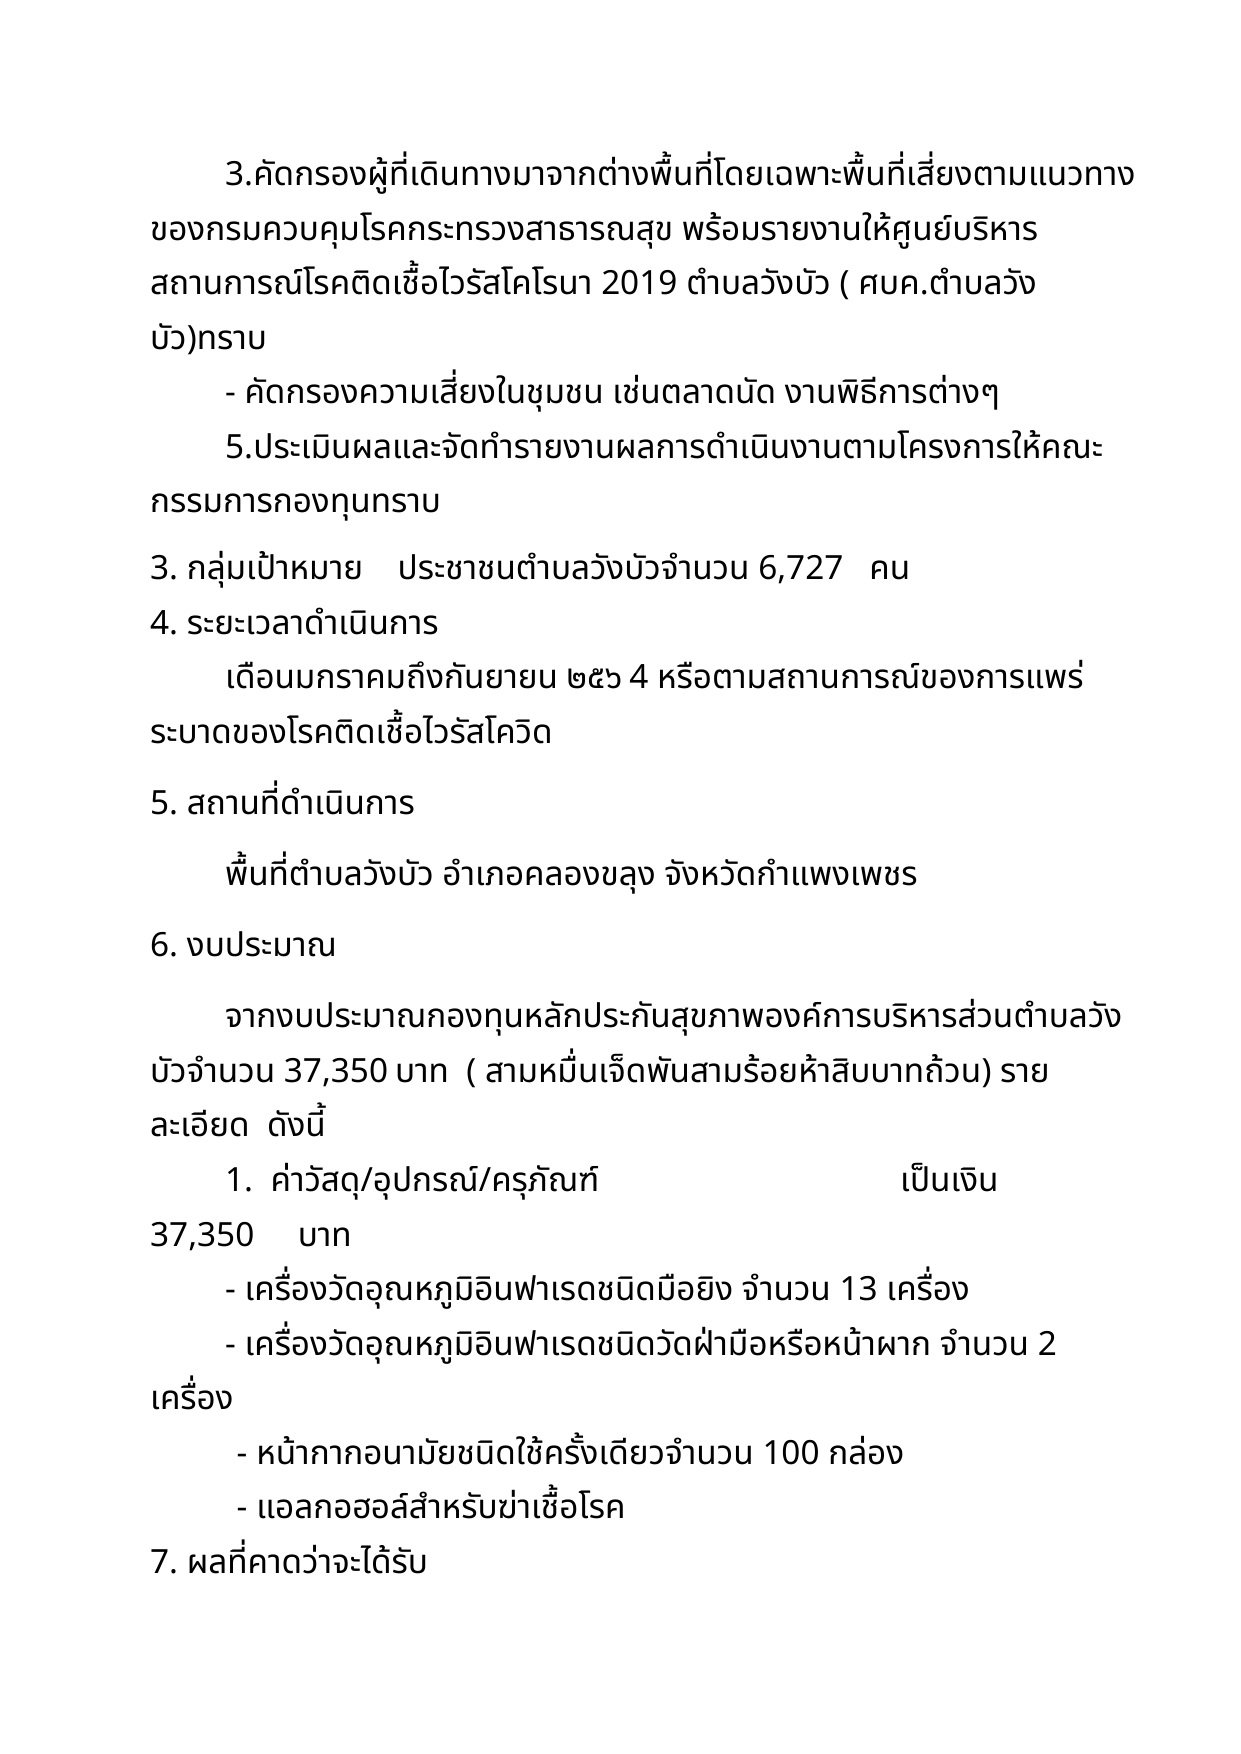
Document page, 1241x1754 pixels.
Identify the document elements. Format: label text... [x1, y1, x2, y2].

text 4. ระยะเวลาดำเนินการ [150, 599, 1137, 649]
text 3. กลุ่มเป้าหมาย ประชาชนตำบลวังบัวจำนวน 6,727 คน [150, 544, 1137, 595]
text - เครื่องวัดอุณหภูมิอินฟาเรดชนิดวัดฝ่ามือหรือหน้าผาก จำนวน 2 เครื่อง [150, 1319, 1137, 1424]
text - เครื่องวัดอุณหภูมิอินฟาเรดชนิดมือยิง จำนวน 13 เครื่อง [150, 1265, 1137, 1316]
text - แอลกอฮอล์สำหรับฆ่าเชื้อโรค [150, 1483, 1137, 1534]
text เดือนมกราคมถึงกันยายน ๒๕๖4 หรือตามสถานการณ์ของการแพร่ระบาดของโรคติดเชื้อไวรัสโควิด [150, 653, 1137, 758]
text - หน้ากากอนามัยชนิดใช้ครั้งเดียวจำนวน 100 กล่อง [150, 1428, 1137, 1479]
text พื้นที่ตำบลวังบัว อำเภอคลองขลุง จังหวัดกำแพงเพชร [150, 850, 1137, 901]
text 5.ประเมินผลและจัดทำรายงานผลการดำเนินงานตามโครงการให้คณะกรรมการกองทุนทราบ [150, 423, 1137, 528]
text 1. ค่าวัสดุ/อุปกรณ์/ครุภัณฑ์ เป็นเงิน 37,350 บาท [150, 1156, 1137, 1261]
text 3.คัดกรองผู้ที่เดินทางมาจากต่างพื้นที่โดยเฉพาะพื้นที่เสี่ยงตามแนวทางของกรมควบคุมโรคกระทรวงสาธารณสุข พร้อมรายงานให้ศูนย์บริหารสถานการณ์โรคติดเชื้อไวรัสโคโรนา 2019 ตำบลวังบัว ( ศบค.ตำบลวังบัว)ทราบ [150, 150, 1137, 364]
text จากงบประมาณกองทุนหลักประกันสุขภาพองค์การบริหารส่วนตำบลวังบัวจำนวน 37,350บาท ( สามหมื่นเจ็ดพันสามร้อยห้าสิบบาทถ้วน) รายละเอียด ดังนี้ [150, 992, 1137, 1152]
text 6. งบประมาณ [150, 921, 1137, 972]
text 7. ผลที่คาดว่าจะได้รับ [150, 1538, 1137, 1588]
text - คัดกรองความเสี่ยงในชุมชน เช่นตลาดนัด งานพิธีการต่างๆ [150, 368, 1137, 419]
text 5. สถานที่ดำเนินการ [150, 779, 1137, 829]
